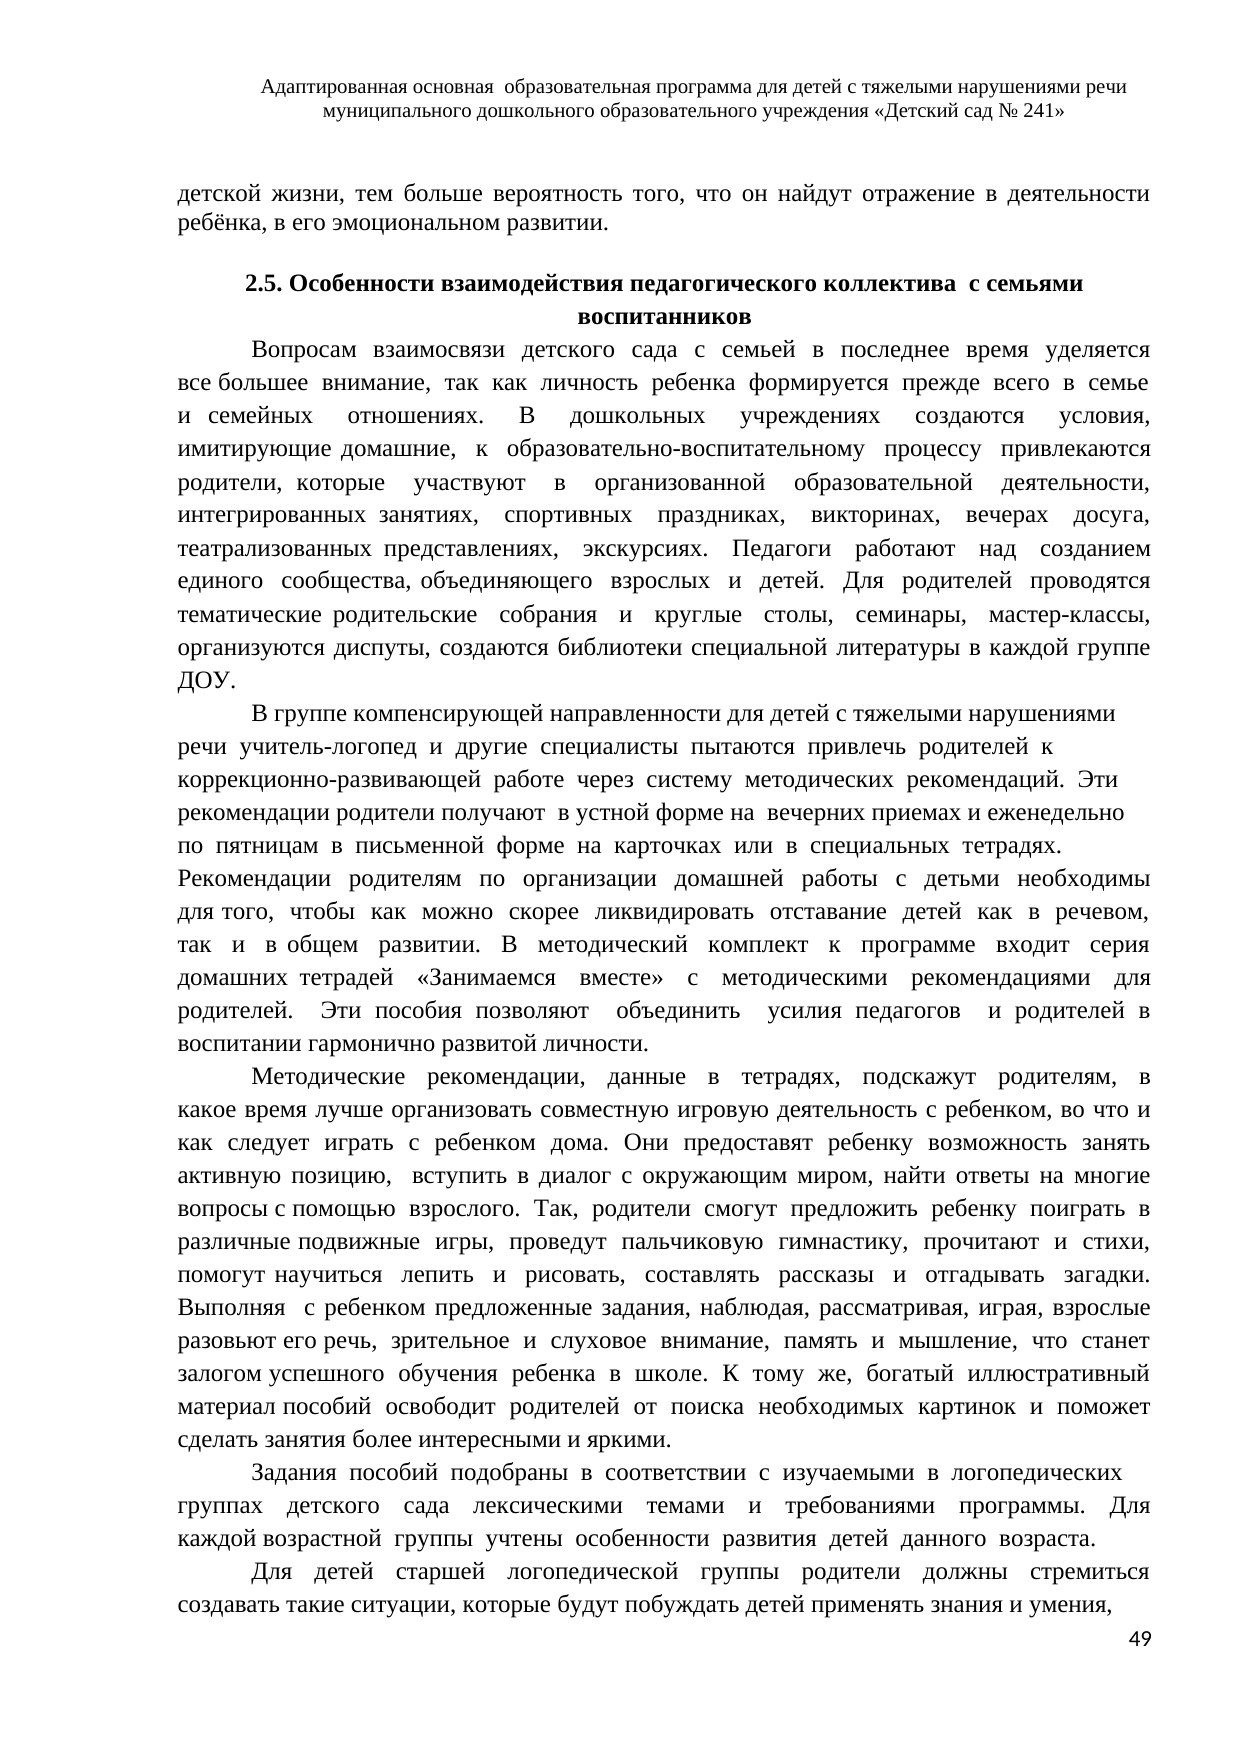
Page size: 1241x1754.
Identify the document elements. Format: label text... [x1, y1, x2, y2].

text Для детей старшей логопедической группы родители должны стремиться создавать такие ситуации, которые будут побуждать детей применять знания и умения, [177, 1556, 1152, 1618]
text 2.5. Особенности взаимодействия педагогического коллектива с семьями воспитанников [177, 268, 1152, 330]
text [177, 178, 1152, 235]
text Методические рекомендации, данные в тетрадях, подскажут родителям, в какое время лучше организовать совместную игровую деятельность с ребенком, во что и как следует играть с ребенком дома. Они предоставят ребенку возможность занять активную позицию, вступить в диалог с окружающим миром, найти ответы на многие вопросы с помощью взрослого. Так, родители смогут предложить ребенку поиграть в различные подвижные игры, проведут пальчиковую гимнастику, прочитают и стихи, помогут научиться лепить и рисовать, составлять рассказы и отгадывать загадки. Выполняя с ребенком предложенные задания, наблюдая, рассматривая, играя, взрослые разовьют его речь, зрительное и слуховое внимание, память и мышление, что станет залогом успешного обучения ребенка в школе. К тому же, богатый иллюстративный материал пособий освободит родителей от поиска необходимых картинок и поможет сделать занятия более интересными и яркими. [177, 1061, 1152, 1453]
text В группе компенсирующей направленности для детей с тяжелыми нарушениями [177, 698, 1152, 726]
text группах детского сада лексическими темами и требованиями программы. Для каждой возрастной группы учтены особенности развития детей данного возраста. [177, 1490, 1152, 1552]
text по пятницам в письменной форме на карточках или в специальных тетрадях. [177, 830, 1152, 858]
text речи учитель-логопед и другие специалисты пытаются привлечь родителей к [177, 731, 1152, 759]
text рекомендации родители получают в устной форме на вечерних приемах и еженедельно [177, 797, 1152, 826]
text Вопросам взаимосвязи детского сада с семьей в последнее время уделяется все большее внимание, так как личность ребенка формируется прежде всего в семье и семейных отношениях. В дошкольных учреждениях создаются условия, имитирующие домашние, к образовательно-воспитательному процессу привлекаются родители, которые участвуют в организованной образовательной деятельности, интегрированных занятиях, спортивных праздниках, викторинах, вечерах досуга, театрализованных представлениях, экскурсиях. Педагоги работают над созданием единого сообщества, объединяющего взрослых и детей. Для родителей проводятся тематические родительские собрания и круглые столы, семинары, мастер-классы, организуются диспуты, создаются библиотеки специальной литературы в каждой группе ДОУ. [177, 334, 1152, 693]
text коррекционно-развивающей работе через систему методических рекомендаций. Эти [177, 764, 1152, 792]
text Рекомендации родителям по организации домашней работы с детьми необходимы для того, чтобы как можно скорее ликвидировать отставание детей как в речевом, так и в общем развитии. В методический комплект к программе входит серия домашних тетрадей «Занимаемся вместе» с методическими рекомендациями для родителей. Эти пособия позволяют объединить усилия педагогов и родителей в воспитании гармонично развитой личности. [177, 863, 1152, 1057]
text Задания пособий подобраны в соответствии с изучаемыми в логопедических [177, 1457, 1152, 1486]
